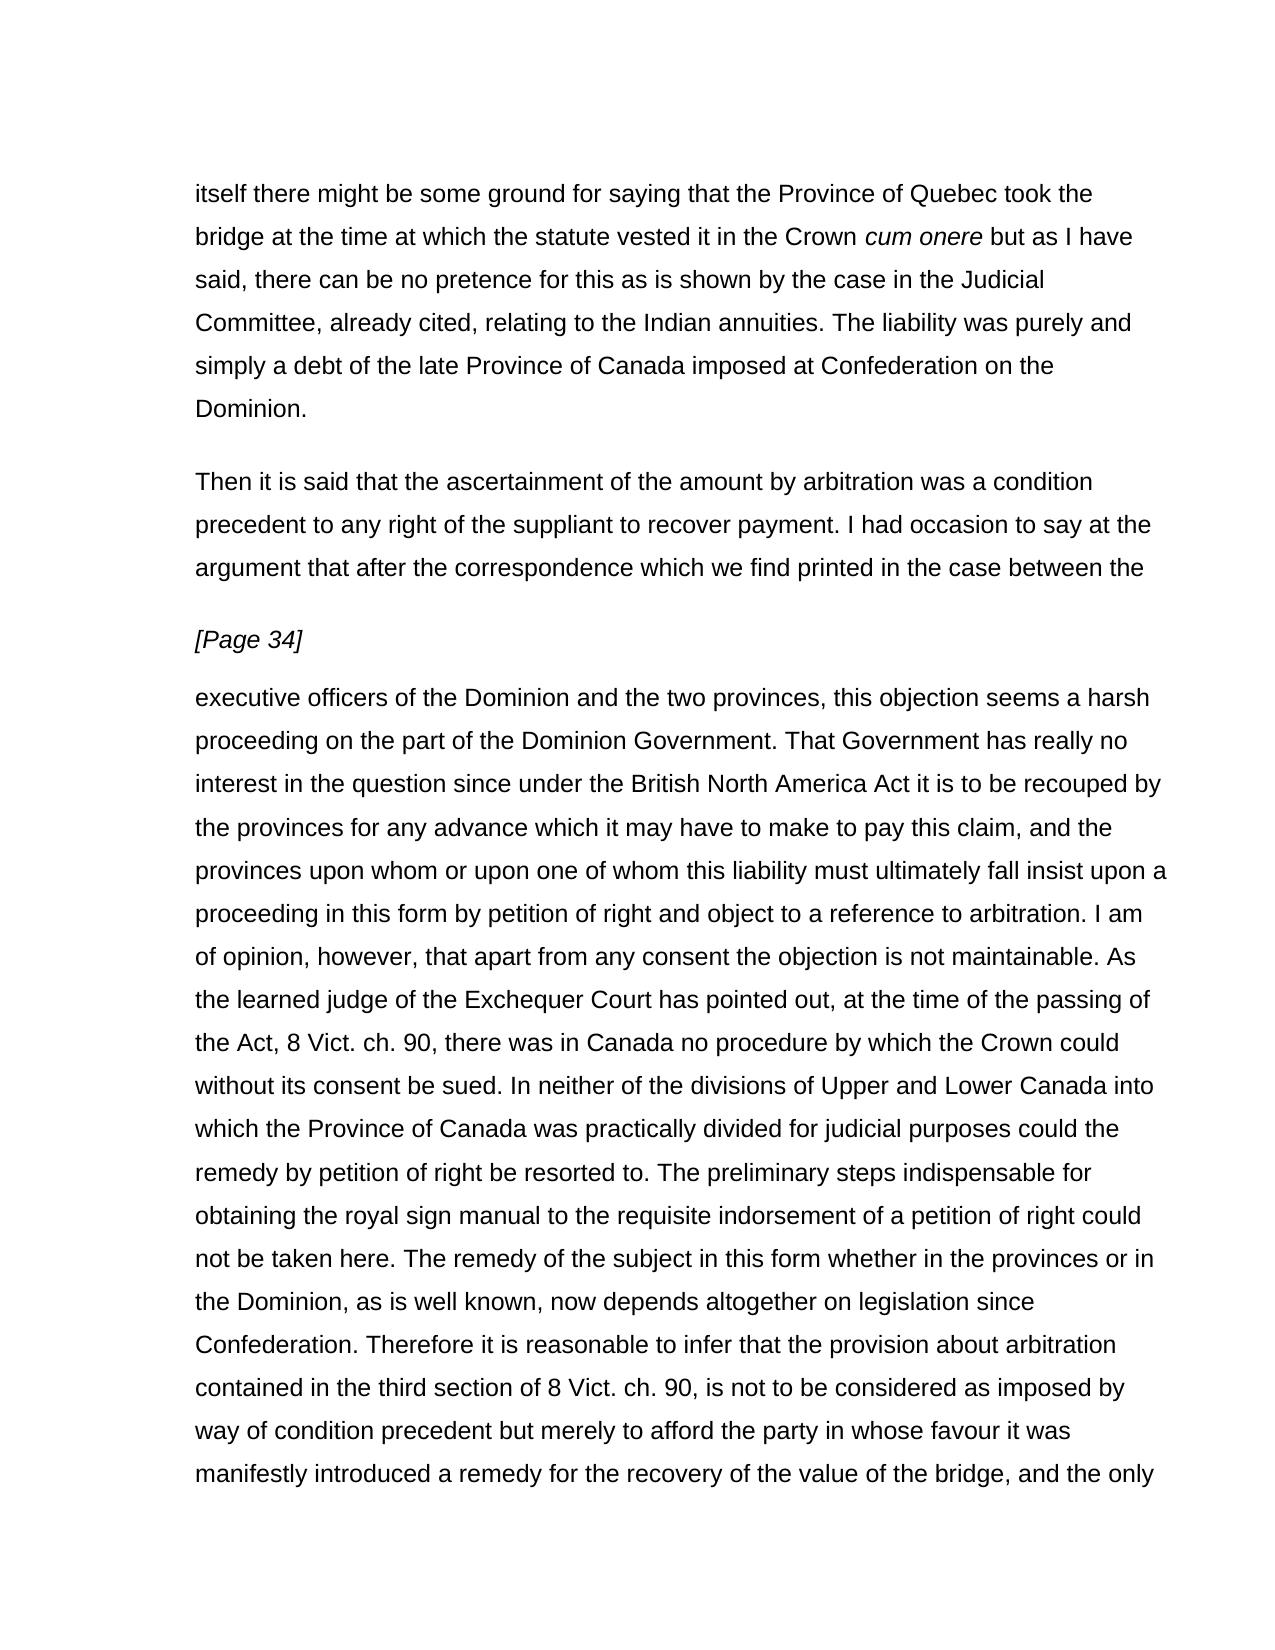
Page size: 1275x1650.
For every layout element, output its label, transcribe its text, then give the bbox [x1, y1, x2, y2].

text Then it is said that the ascertainment of the amount by arbitration was a condition precedent to any right of the suppliant to recover payment. I had occasion to say at the argument that after the correspondence which we find printed in the case between the [195, 467, 1170, 582]
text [195, 683, 1170, 1488]
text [195, 179, 1170, 423]
text [Page 34] [195, 625, 1170, 654]
